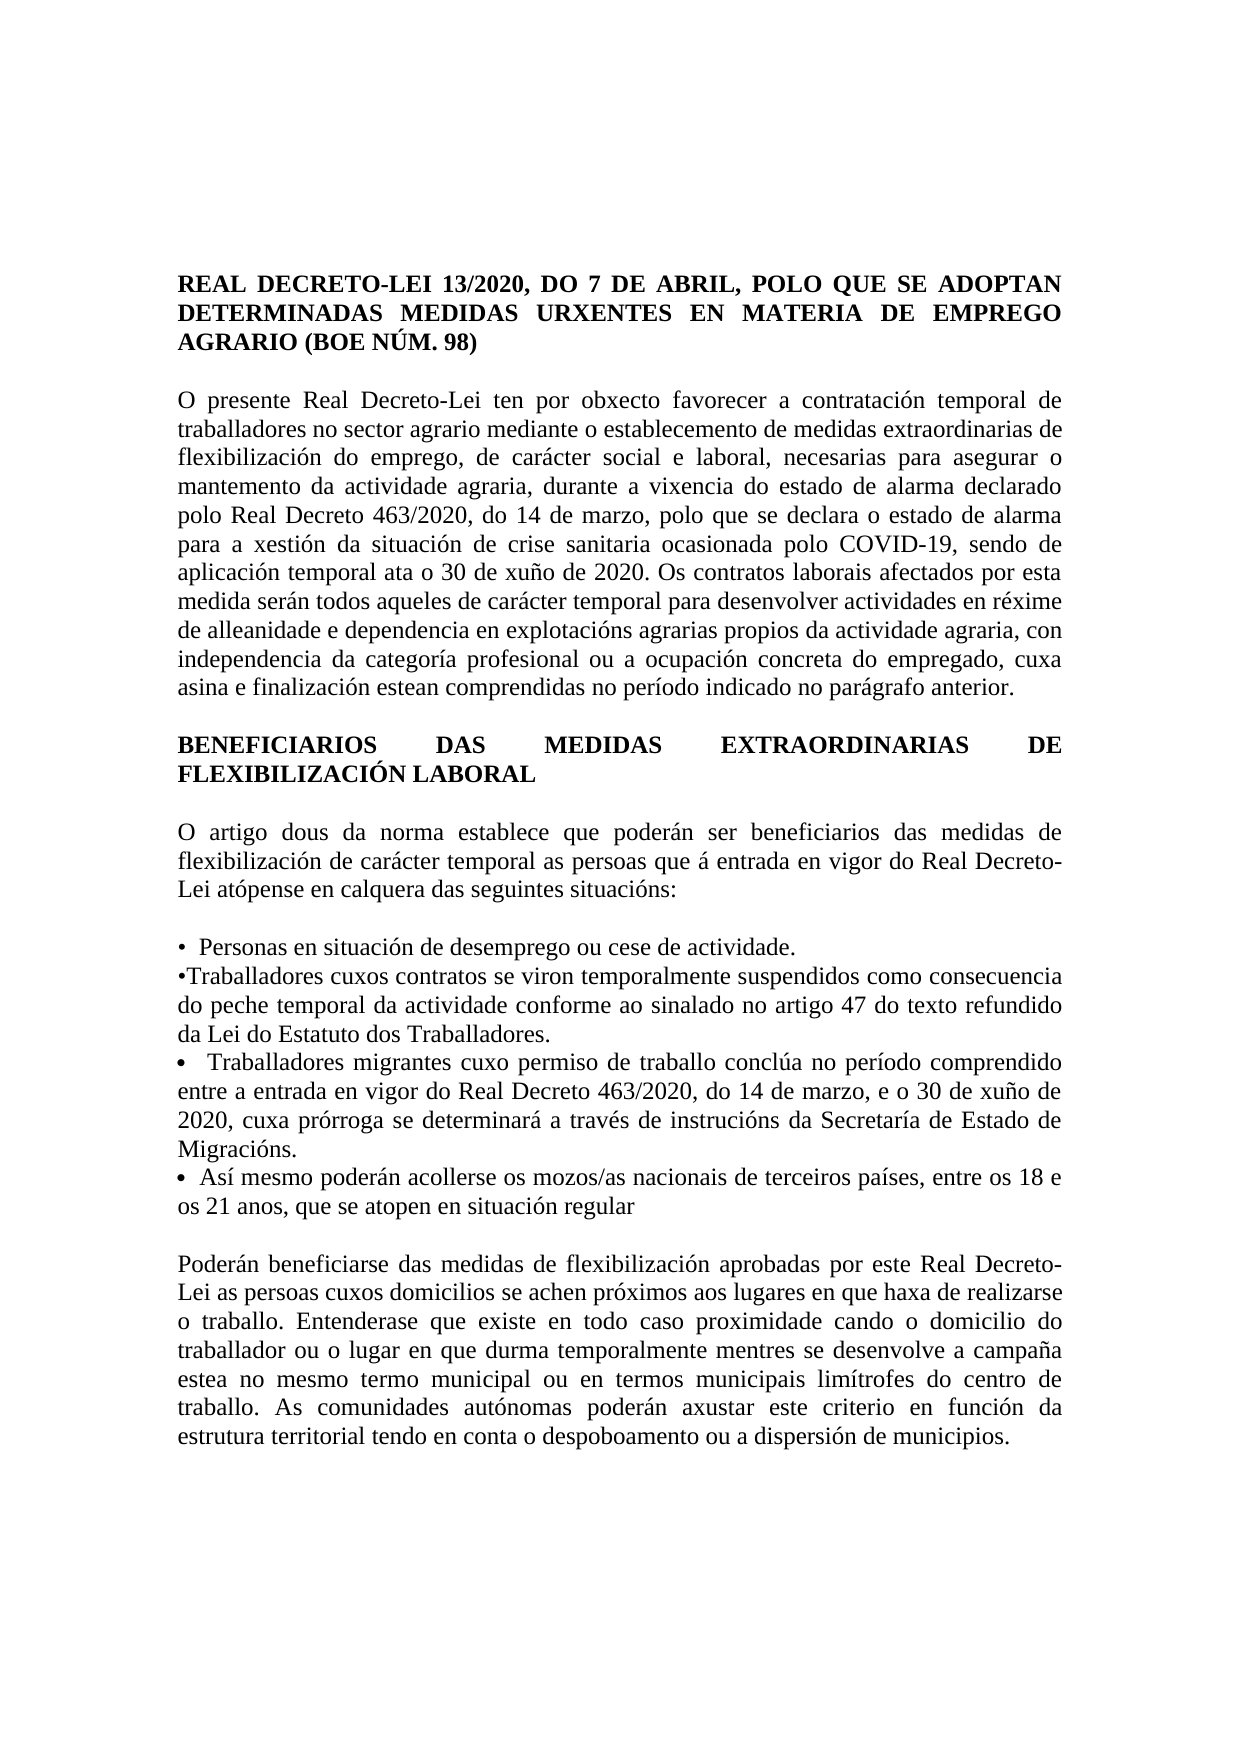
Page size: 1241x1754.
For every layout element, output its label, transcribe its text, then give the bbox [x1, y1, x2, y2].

text •Traballadores cuxos contratos se viron temporalmente suspendidos como consecuencia do peche temporal da actividade conforme ao sinalado no artigo 47 do texto refundido da Lei do Estatuto dos Traballadores. [177, 961, 1063, 1047]
text BENEFICIARIOS DAS MEDIDAS EXTRAORDINARIAS DE FLEXIBILIZACIÓN LABORAL [177, 730, 1063, 788]
list Traballadores migrantes cuxo permiso de traballo conclúa no período comprendido entre a entrada en vigor do Real Decreto 463/2020, do 14 de marzo, e o 30 de xuño de 2020, cuxa prórroga se determinará a través de instrucións da Secretaría de Estado de Migracións. [177, 1047, 1063, 1162]
text REAL DECRETO-LEI 13/2020, DO 7 DE ABRIL, POLO QUE SE ADOPTAN DETERMINADAS MEDIDAS URXENTES EN MATERIA DE EMPREGO AGRARIO (BOE NÚM. 98) [177, 269, 1063, 356]
text • Personas en situación de desemprego ou cese de actividade. [177, 932, 1063, 961]
text O presente Real Decreto-Lei ten por obxecto favorecer a contratación temporal de traballadores no sector agrario mediante o establecemento de medidas extraordinarias de flexibilización do emprego, de carácter social e laboral, necesarias para asegurar o mantemento da actividade agraria, durante a vixencia do estado de alarma declarado polo Real Decreto 463/2020, do 14 de marzo, polo que se declara o estado de alarma para a xestión da situación de crise sanitaria ocasionada polo COVID-19, sendo de aplicación temporal ata o 30 de xuño de 2020. Os contratos laborais afectados por esta medida serán todos aqueles de carácter temporal para desenvolver actividades en réxime de alleanidade e dependencia en explotacións agrarias propios da actividade agraria, con independencia da categoría profesional ou a ocupación concreta do empregado, cuxa asina e finalización estean comprendidas no período indicado no parágrafo anterior. [177, 385, 1063, 701]
list Así mesmo poderán acollerse os mozos/as nacionais de terceiros países, entre os 18 e os 21 anos, que se atopen en situación regular [177, 1162, 1063, 1220]
text O artigo dous da norma establece que poderán ser beneficiarios das medidas de flexibilización de carácter temporal as persoas que á entrada en vigor do Real Decreto-Lei atópense en calquera das seguintes situacións: [177, 817, 1063, 903]
text Poderán beneficiarse das medidas de flexibilización aprobadas por este Real Decreto-Lei as persoas cuxos domicilios se achen próximos aos lugares en que haxa de realizarse o traballo. Entenderase que existe en todo caso proximidade cando o domicilio do traballador ou o lugar en que durma temporalmente mentres se desenvolve a campaña estea no mesmo termo municipal ou en termos municipais limítrofes do centro de traballo. As comunidades autónomas poderán axustar este criterio en función da estrutura territorial tendo en conta o despoboamento ou a dispersión de municipios. [177, 1249, 1063, 1450]
